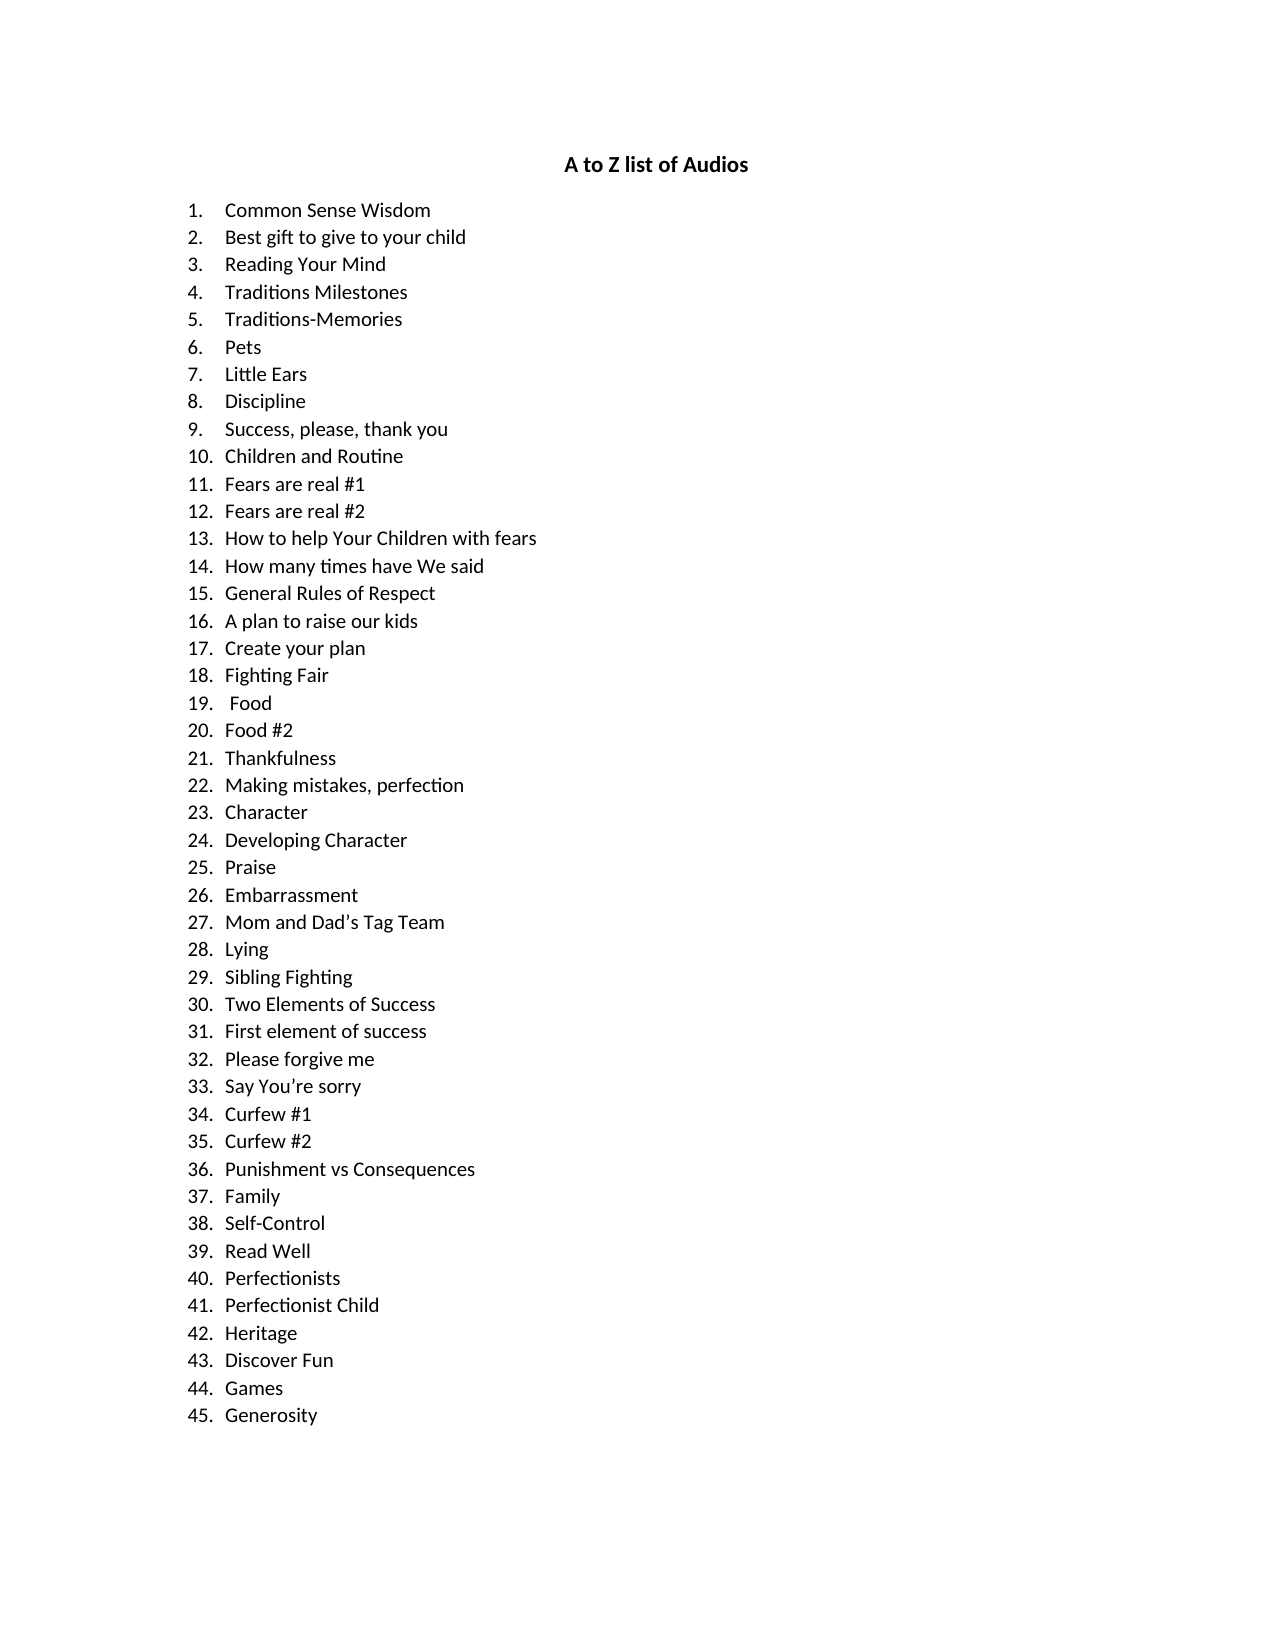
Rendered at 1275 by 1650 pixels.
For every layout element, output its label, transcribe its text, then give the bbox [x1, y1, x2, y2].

list Discipline [187, 389, 1125, 414]
list Traditions Milestones [187, 279, 1125, 304]
list Mom and Dad’s Tag Team [187, 909, 1125, 934]
list Curfew #1 [187, 1101, 1125, 1126]
list Self-Control [187, 1211, 1125, 1236]
list Common Sense Wisdom [187, 197, 1125, 222]
list How to help Your Children with fears [187, 526, 1125, 551]
list Say You’re sorry [187, 1073, 1125, 1099]
list How many times have We said [187, 553, 1125, 578]
list Food #2 [187, 717, 1125, 743]
list Food [187, 690, 1125, 715]
list Perfectionist Child [187, 1293, 1125, 1318]
list Children and Routine [187, 443, 1125, 469]
list Best gift to give to your child [187, 224, 1125, 250]
list Success, please, thank you [187, 416, 1125, 441]
list Fighting Fair [187, 663, 1125, 688]
list Read Well [187, 1238, 1125, 1263]
list Character [187, 799, 1125, 825]
list Curfew #2 [187, 1128, 1125, 1154]
list Discover Fun [187, 1347, 1125, 1373]
list Heritage [187, 1320, 1125, 1346]
list First element of success [187, 1019, 1125, 1044]
list Two Elements of Success [187, 991, 1125, 1017]
list A plan to raise our kids [187, 608, 1125, 633]
list Praise [187, 854, 1125, 880]
list Punishment vs Consequences [187, 1156, 1125, 1181]
list Perfectionists [187, 1265, 1125, 1291]
list Games [187, 1375, 1125, 1400]
list Family [187, 1183, 1125, 1208]
list Lying [187, 937, 1125, 962]
list General Rules of Respect [187, 580, 1125, 606]
list Thankfulness [187, 745, 1125, 770]
list Traditions-Memories [187, 306, 1125, 332]
list Create your plan [187, 635, 1125, 661]
list Reading Your Mind [187, 252, 1125, 277]
text A to Z list of Audios [187, 150, 1125, 178]
list Sibling Fighting [187, 964, 1125, 989]
list Pets [187, 334, 1125, 359]
list Developing Character [187, 827, 1125, 852]
list Embarrassment [187, 882, 1125, 907]
list Generosity [187, 1402, 1125, 1428]
list Making mistakes, perfection [187, 772, 1125, 798]
list Please forgive me [187, 1046, 1125, 1072]
list Fears are real #2 [187, 498, 1125, 524]
list Little Ears [187, 361, 1125, 387]
list Fears are real #1 [187, 471, 1125, 496]
